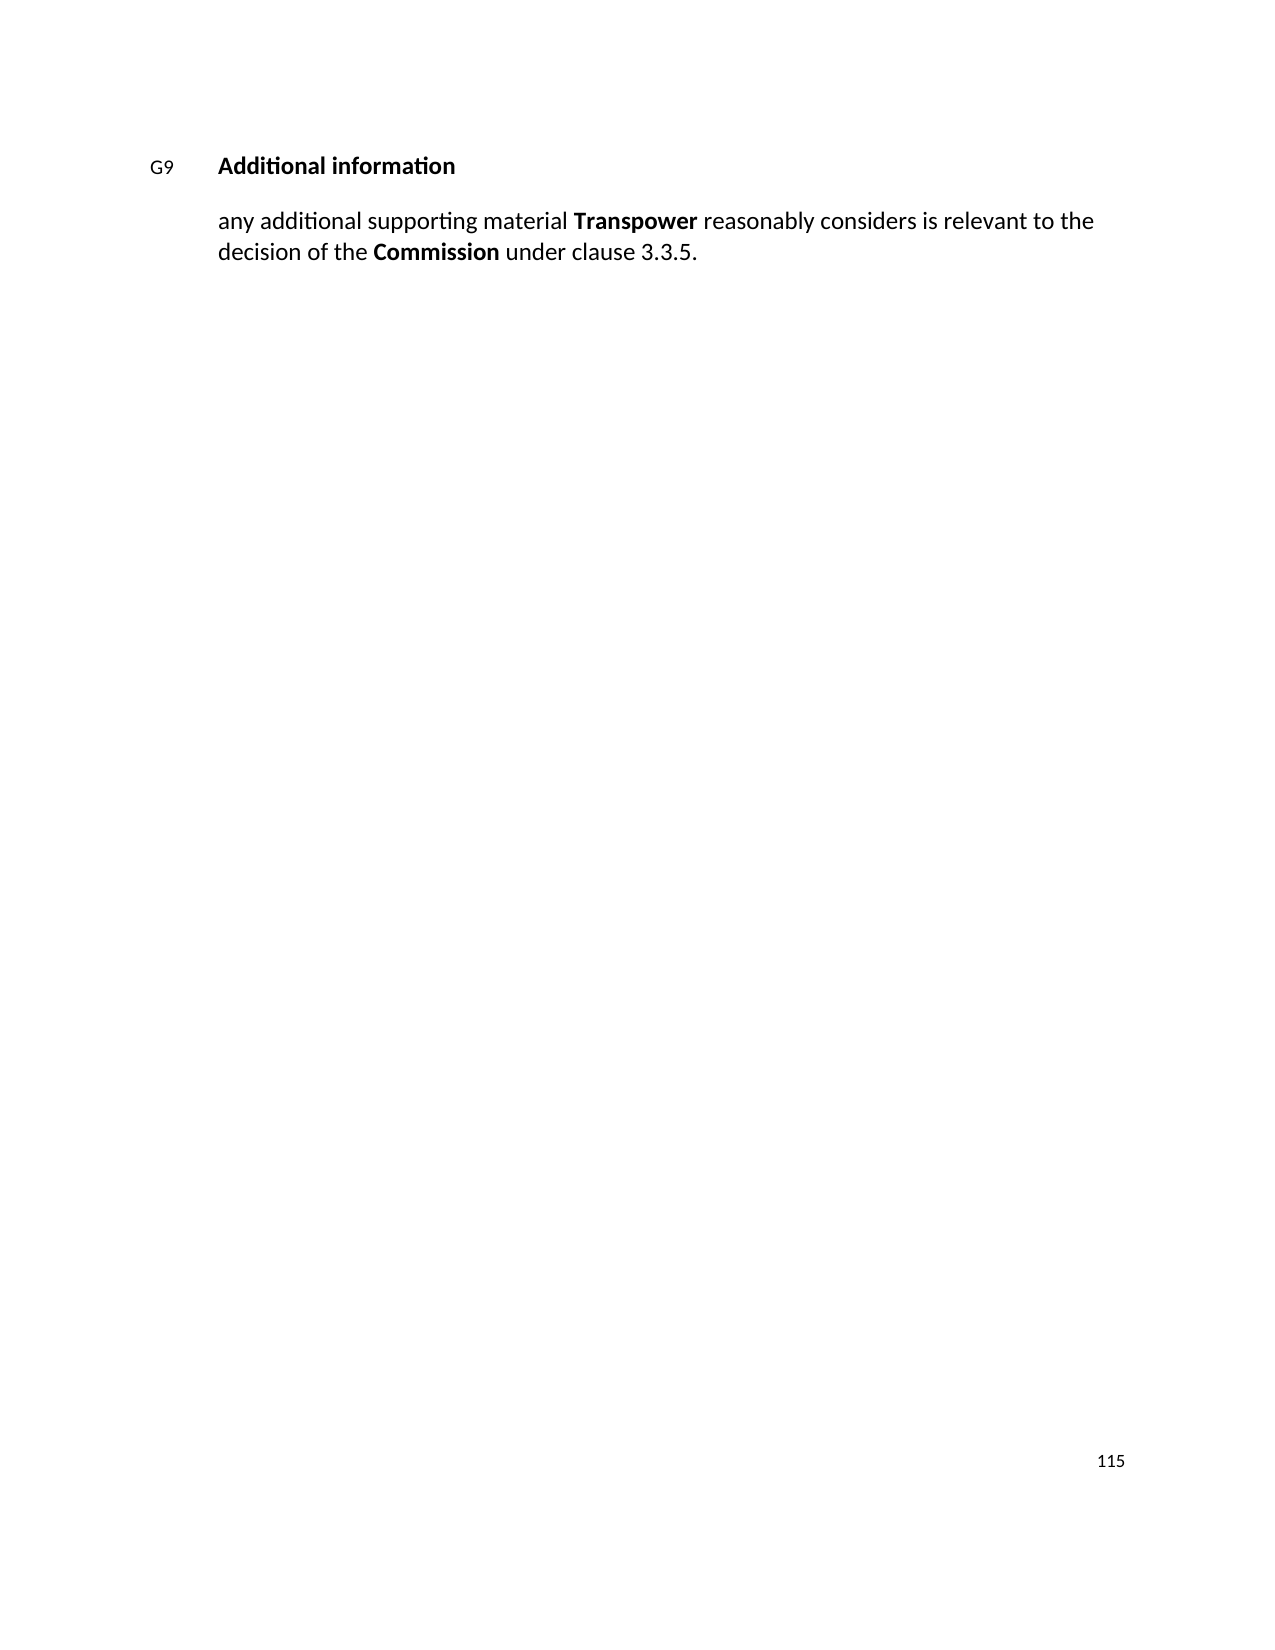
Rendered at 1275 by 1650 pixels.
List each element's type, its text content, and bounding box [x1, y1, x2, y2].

text any additional supporting material Transpower reasonably considers is relevant to the decision of the Commission under clause 3.3.5 [218, 206, 1125, 267]
text Additional information [150, 150, 1125, 181]
